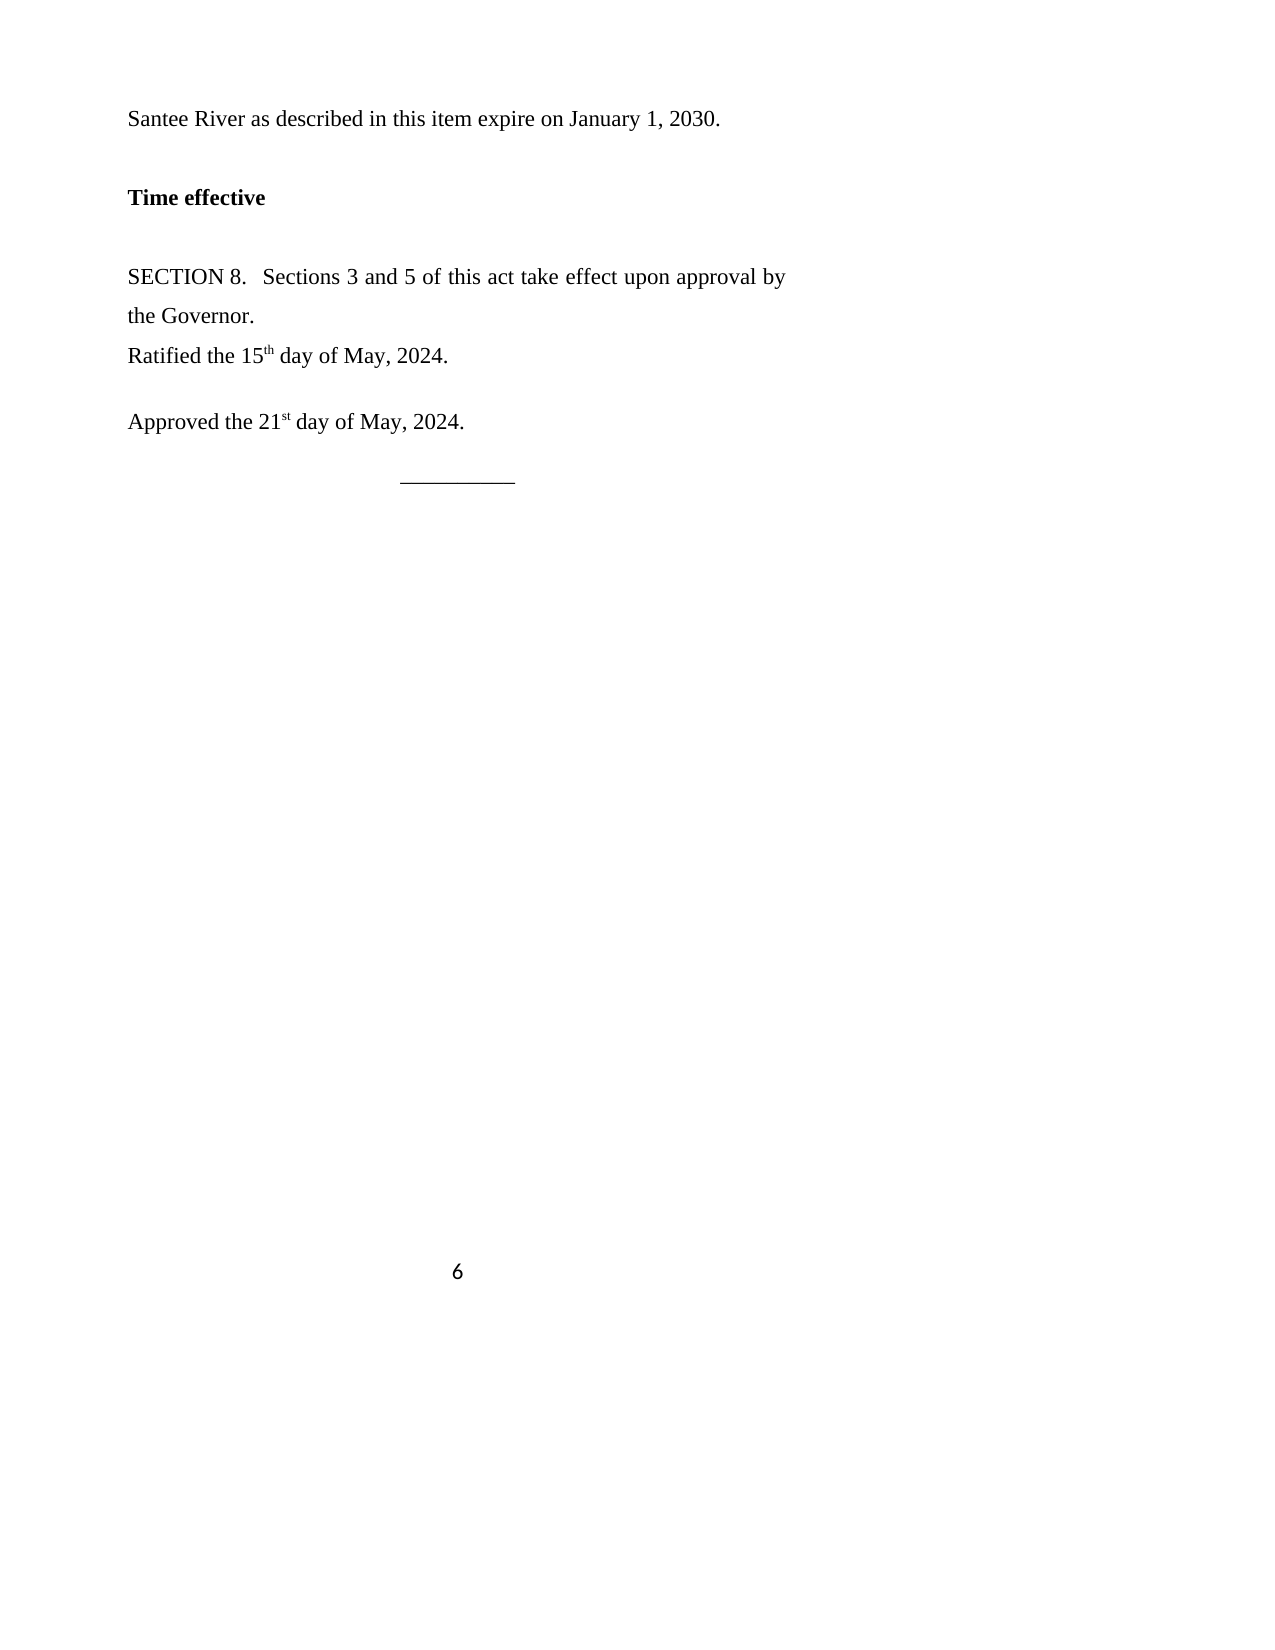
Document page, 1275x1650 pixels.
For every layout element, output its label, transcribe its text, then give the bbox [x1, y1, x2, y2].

text SECTION 8. Sections 3 and 5 of this act take effect upon approval by the Governor. [127, 263, 787, 329]
text Time effective [127, 184, 787, 210]
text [127, 105, 787, 131]
text Approved the 21st day of May, 2024. [127, 408, 787, 434]
text Ratified the 15th day of May, 2024. [127, 342, 787, 368]
text __________ [127, 460, 787, 487]
